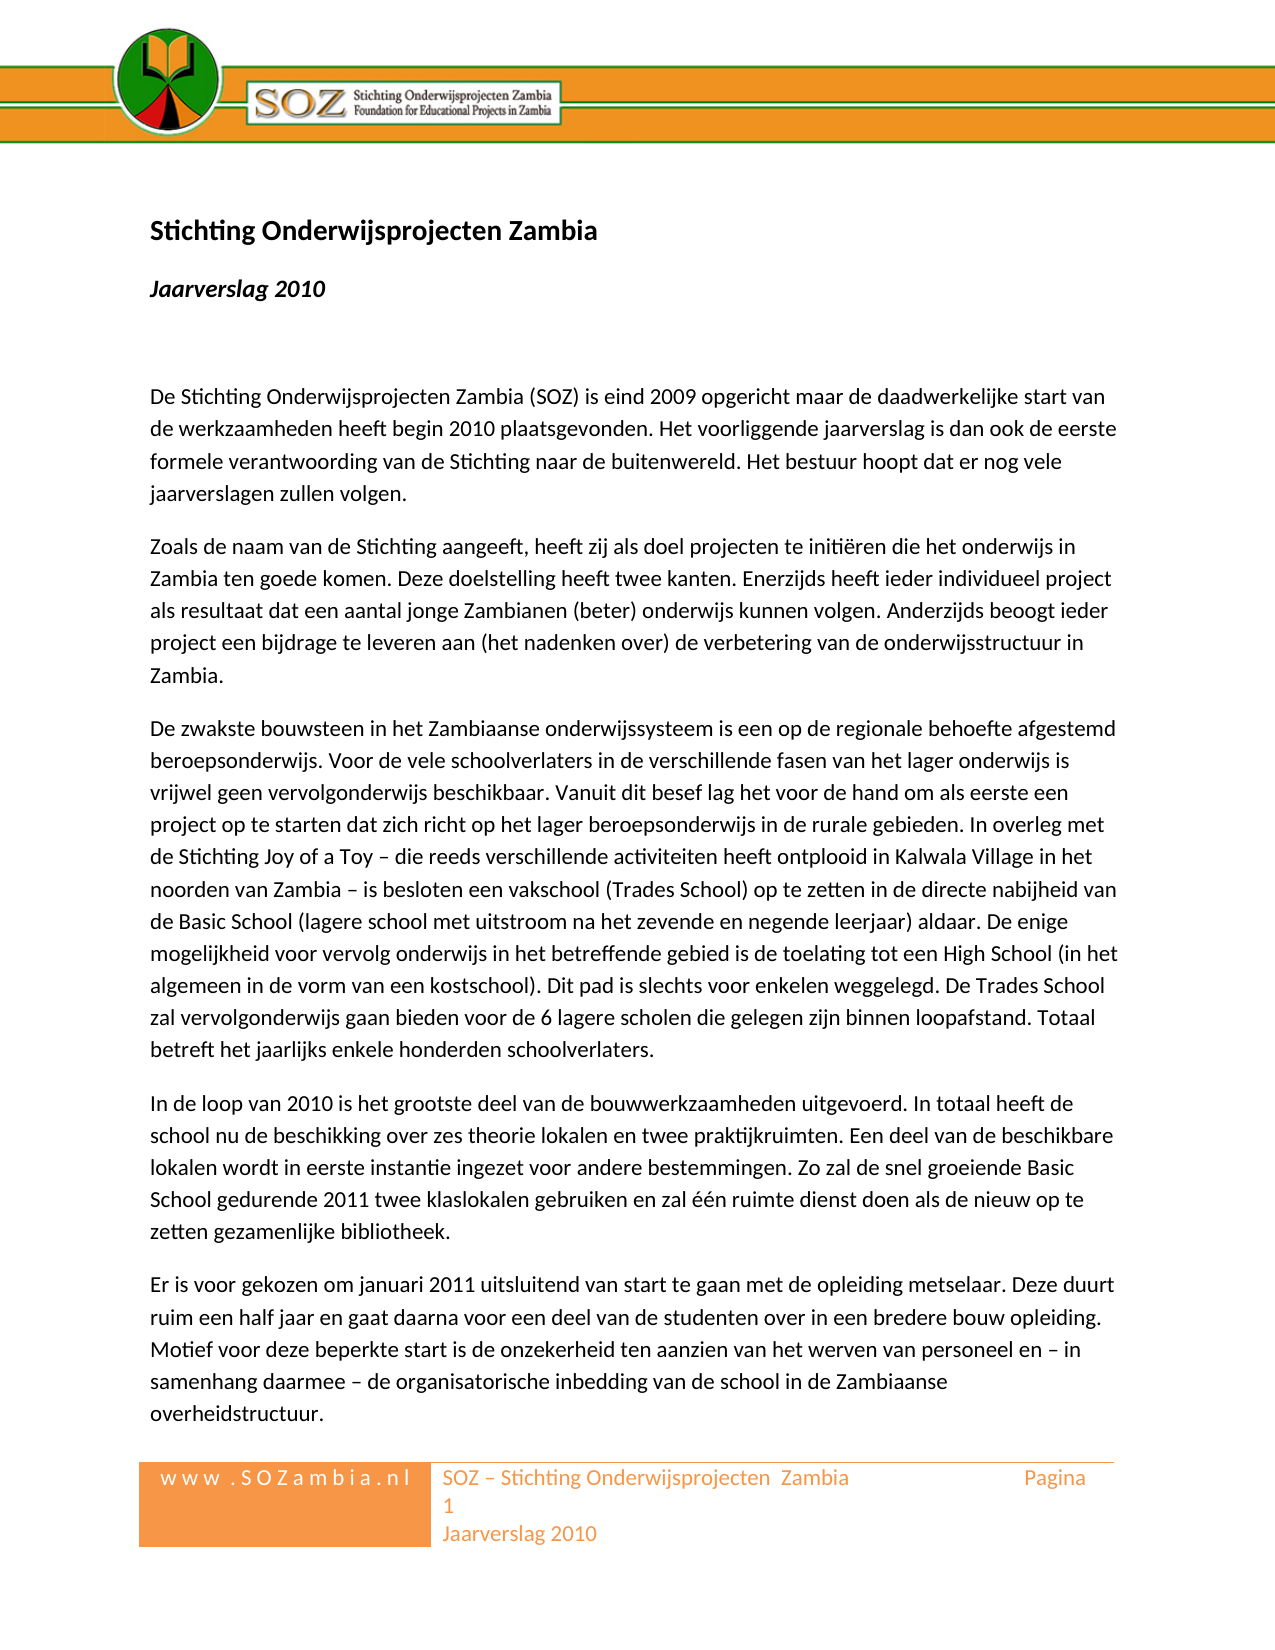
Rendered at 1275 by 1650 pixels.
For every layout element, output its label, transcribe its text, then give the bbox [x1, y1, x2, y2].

text In de loop van 2010 is het grootste deel van de bouwwerkzaamheden uitgevoerd. In totaal heeft de school nu de beschikking over zes theorie lokalen en twee praktijkruimten. Een deel van de beschikbare lokalen wordt in eerste instantie ingezet voor andere bestemmingen. Zo zal de snel groeiende Basic School gedurende 2011 twee klaslokalen gebruiken en zal één ruimte dienst doen als de nieuw op te zetten gezamenlijke bibliotheek. [150, 1089, 1125, 1245]
text Jaarverslag 2010 [150, 273, 1125, 304]
text Er is voor gekozen om januari 2011 uitsluitend van start te gaan met de opleiding metselaar. Deze duurt ruim een half jaar en gaat daarna voor een deel van de studenten over in een bredere bouw opleiding. Motief voor deze beperkte start is de onzekerheid ten aanzien van het werven van personeel en – in samenhang daarmee – de organisatorische inbedding van de school in de Zambiaanse overheidstructuur. [150, 1270, 1125, 1427]
text Stichting Onderwijsprojecten Zambia [150, 212, 1125, 247]
picture [0, 17, 1275, 144]
text De zwakste bouwsteen in het Zambiaanse onderwijssysteem is een op de regionale behoefte afgestemd beroepsonderwijs. Voor de vele schoolverlaters in de verschillende fasen van het lager onderwijs is vrijwel geen vervolgonderwijs beschikbaar. Vanuit dit besef lag het voor de hand om als eerste een project op te starten dat zich richt op het lager beroepsonderwijs in de rurale gebieden. In overleg met de Stichting Joy of a Toy – die reeds verschillende activiteiten heeft ontplooid in Kalwala Village in het noorden van Zambia – is besloten een vakschool (Trades School) op te zetten in de directe nabijheid van de Basic School (lagere school met uitstroom na het zevende en negende leerjaar) aldaar. De enige mogelijkheid voor vervolg onderwijs in het betreffende gebied is de toelating tot een High School (in het algemeen in de vorm van een kostschool). Dit pad is slechts voor enkelen weggelegd. De Trades School zal vervolgonderwijs gaan bieden voor de 6 lagere scholen die gelegen zijn binnen loopafstand. Totaal betreft het jaarlijks enkele honderden schoolverlaters. [150, 714, 1125, 1064]
text De Stichting Onderwijsprojecten Zambia (SOZ) is eind 2009 opgericht maar de daadwerkelijke start van de werkzaamheden heeft begin 2010 plaatsgevonden. Het voorliggende jaarverslag is dan ook de eerste formele verantwoording van de Stichting naar de buitenwereld. Het bestuur hoopt dat er nog vele jaarverslagen zullen volgen. [150, 382, 1125, 507]
text Zoals de naam van de Stichting aangeeft, heeft zij als doel projecten te initiëren die het onderwijs in Zambia ten goede komen. Deze doelstelling heeft twee kanten. Enerzijds heeft ieder individueel project als resultaat dat een aantal jonge Zambianen (beter) onderwijs kunnen volgen. Anderzijds beoogt ieder project een bijdrage te leveren aan (het nadenken over) de verbetering van de onderwijsstructuur in Zambia. [150, 532, 1125, 689]
